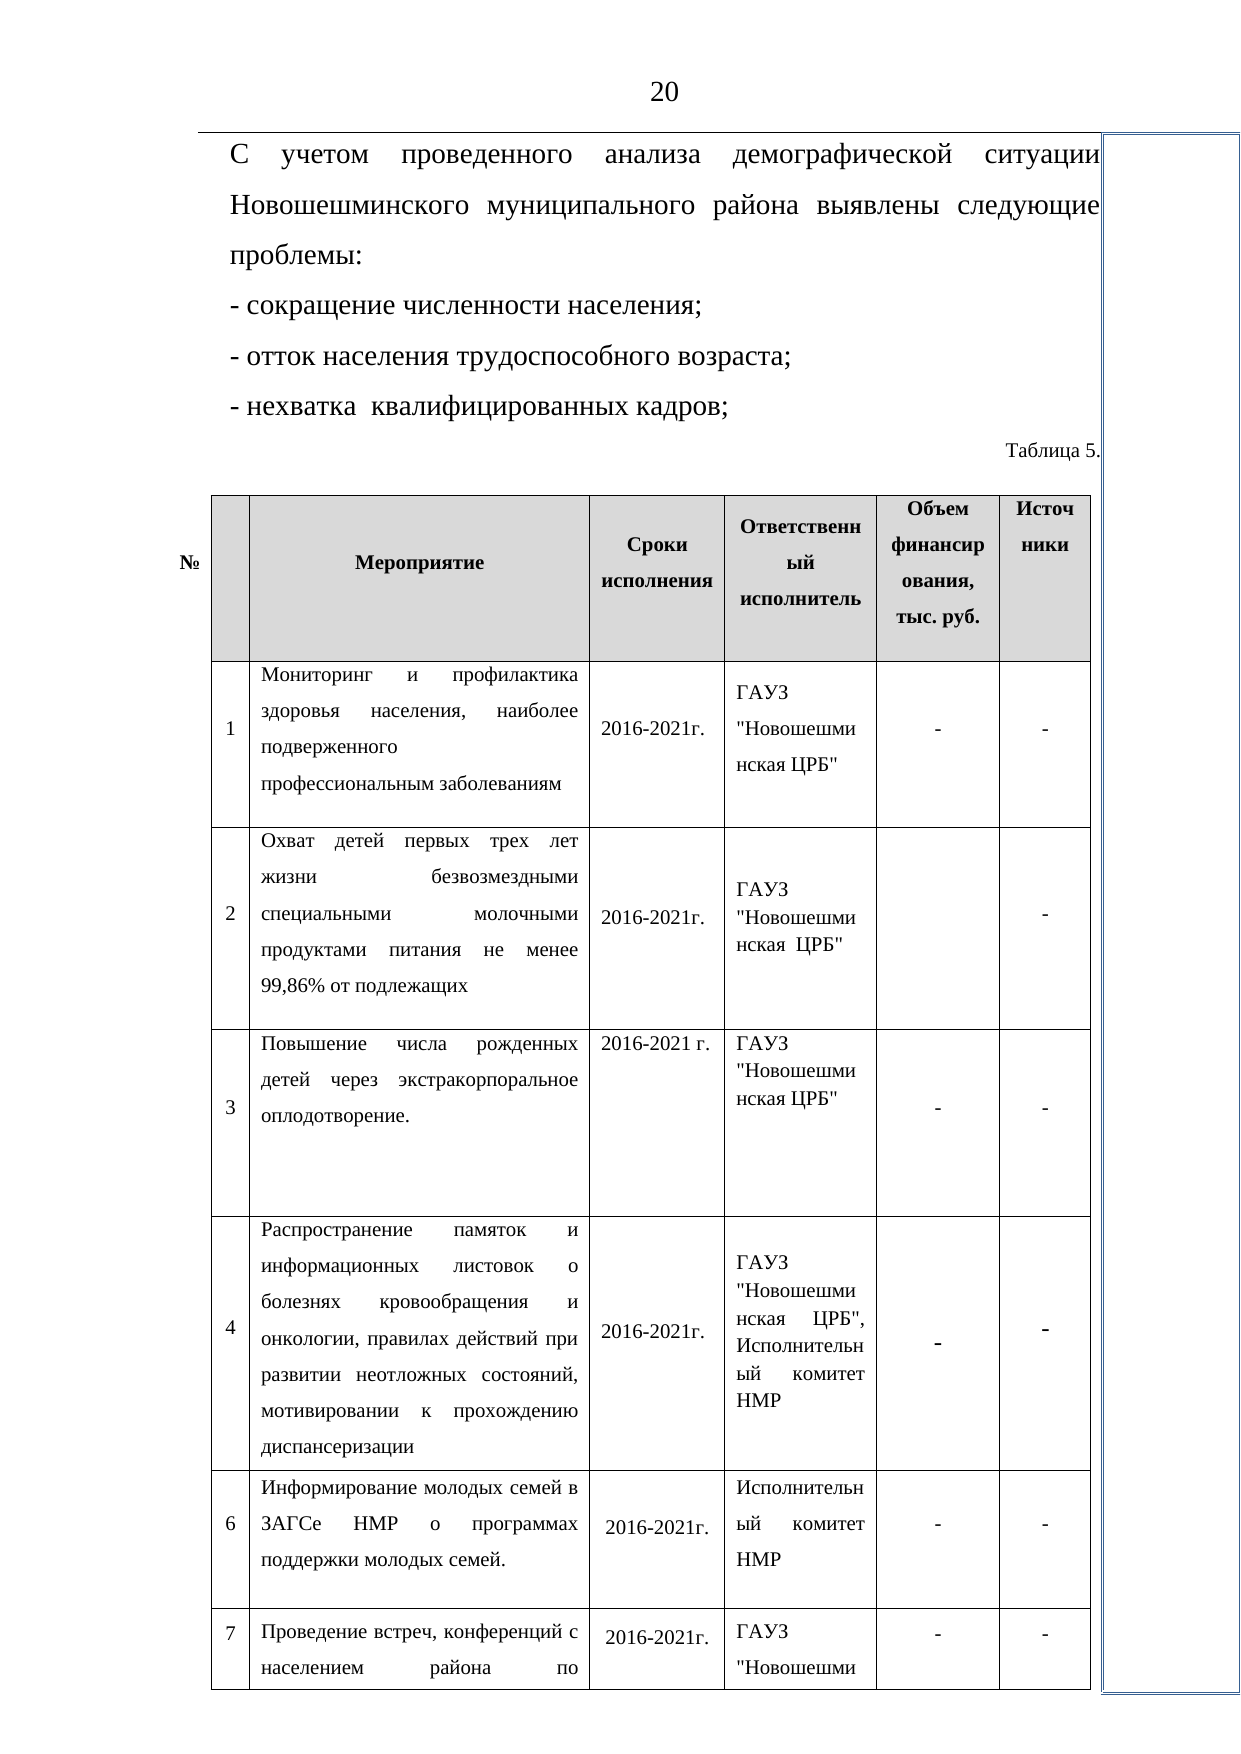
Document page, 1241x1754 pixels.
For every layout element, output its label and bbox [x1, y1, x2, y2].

table_cell [1102, 135, 1239, 1692]
table_cell [198, 133, 1101, 1692]
